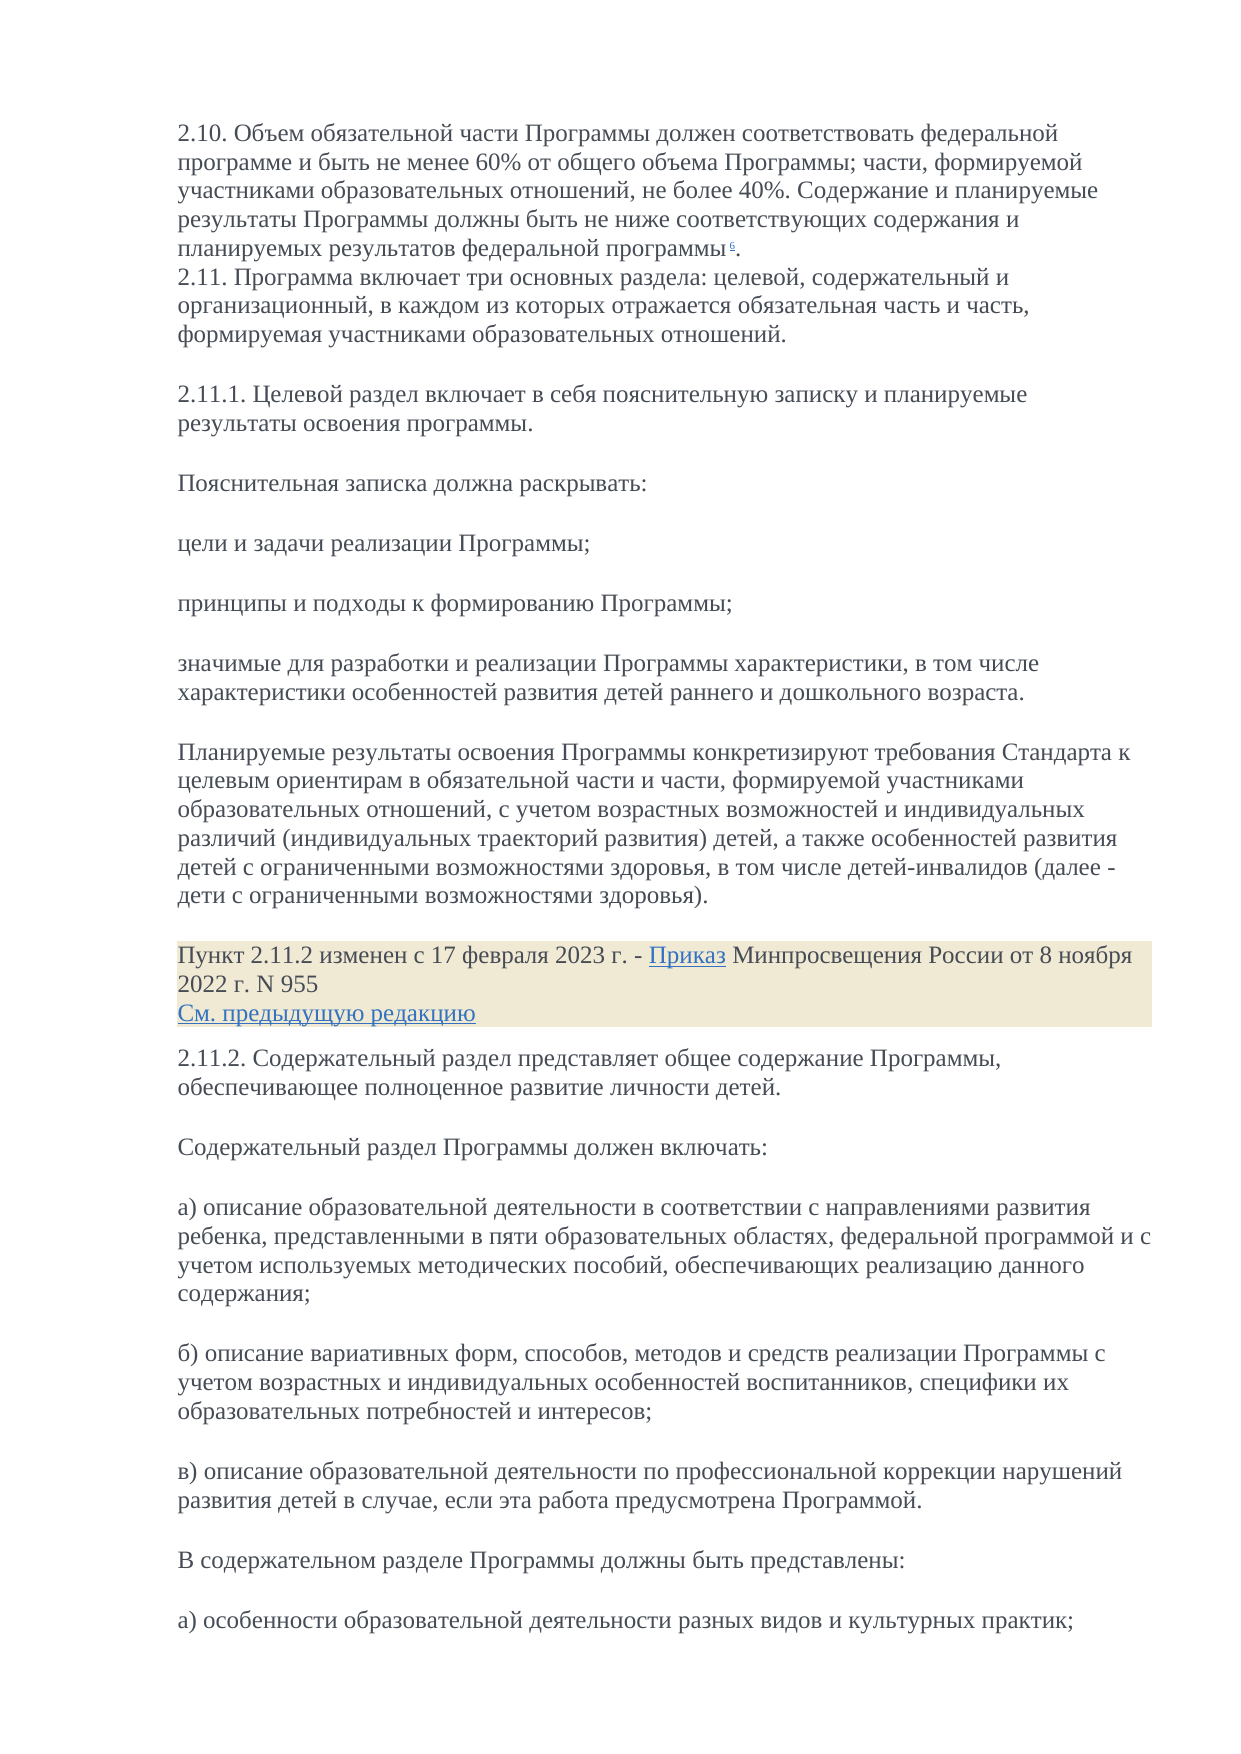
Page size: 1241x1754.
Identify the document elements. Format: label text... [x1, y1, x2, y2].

text а) описание образовательной деятельности в соответствии с направлениями развития ребенка, представленными в пяти образовательных областях, федеральной программой и с учетом используемых методических пособий, обеспечивающих реализацию данного содержания; [177, 1192, 1152, 1307]
text а) особенности образовательной деятельности разных видов и культурных практик; [177, 1605, 1152, 1633]
text принципы и подходы к формированию Программы; [177, 588, 1152, 617]
text Содержательный раздел Программы должен включать: [177, 1132, 1152, 1161]
text В содержательном разделе Программы должны быть представлены: [177, 1545, 1152, 1573]
text в) описание образовательной деятельности по профессиональной коррекции нарушений развития детей в случае, если эта работа предусмотрена Программой. [177, 1456, 1152, 1513]
text Пояснительная записка должна раскрывать: [177, 468, 1152, 497]
text 2.10. Объем обязательной части Программы должен соответствовать федеральной программе и быть не менее 60% от общего объема Программы; части, формируемой участниками образовательных отношений, не более 40%. Содержание и планируемые результаты Программы должны быть не ниже соответствующих содержания и планируемых результатов федеральной программы 6. [177, 118, 1152, 262]
text 2.11. Программа включает три основных раздела: целевой, содержательный и организационный, в каждом из которых отражается обязательная часть и часть, формируемая участниками образовательных отношений. [177, 262, 1152, 348]
text значимые для разработки и реализации Программы характеристики, в том числе характеристики особенностей развития детей раннего и дошкольного возраста. [177, 648, 1152, 706]
text 2.11.2. Содержательный раздел представляет общее содержание Программы, обеспечивающее полноценное развитие личности детей. [177, 1043, 1152, 1101]
text См. предыдущую редакцию [177, 998, 1152, 1027]
text Пункт 2.11.2 изменен с 17 февраля 2023 г. - Приказ Минпросвещения России от 8 ноября 2022 г. N 955 [177, 941, 1152, 998]
text б) описание вариативных форм, способов, методов и средств реализации Программы с учетом возрастных и индивидуальных особенностей воспитанников, специфики их образовательных потребностей и интересов; [177, 1338, 1152, 1425]
text цели и задачи реализации Программы; [177, 528, 1152, 557]
text 2.11.1. Целевой раздел включает в себя пояснительную записку и планируемые результаты освоения программы. [177, 379, 1152, 437]
text Планируемые результаты освоения Программы конкретизируют требования Стандарта к целевым ориентирам в обязательной части и части, формируемой участниками образовательных отношений, с учетом возрастных возможностей и индивидуальных различий (индивидуальных траекторий развития) детей, а также особенностей развития детей с ограниченными возможностями здоровья, в том числе детей-инвалидов (далее - дети с ограниченными возможностями здоровья). [177, 737, 1152, 909]
